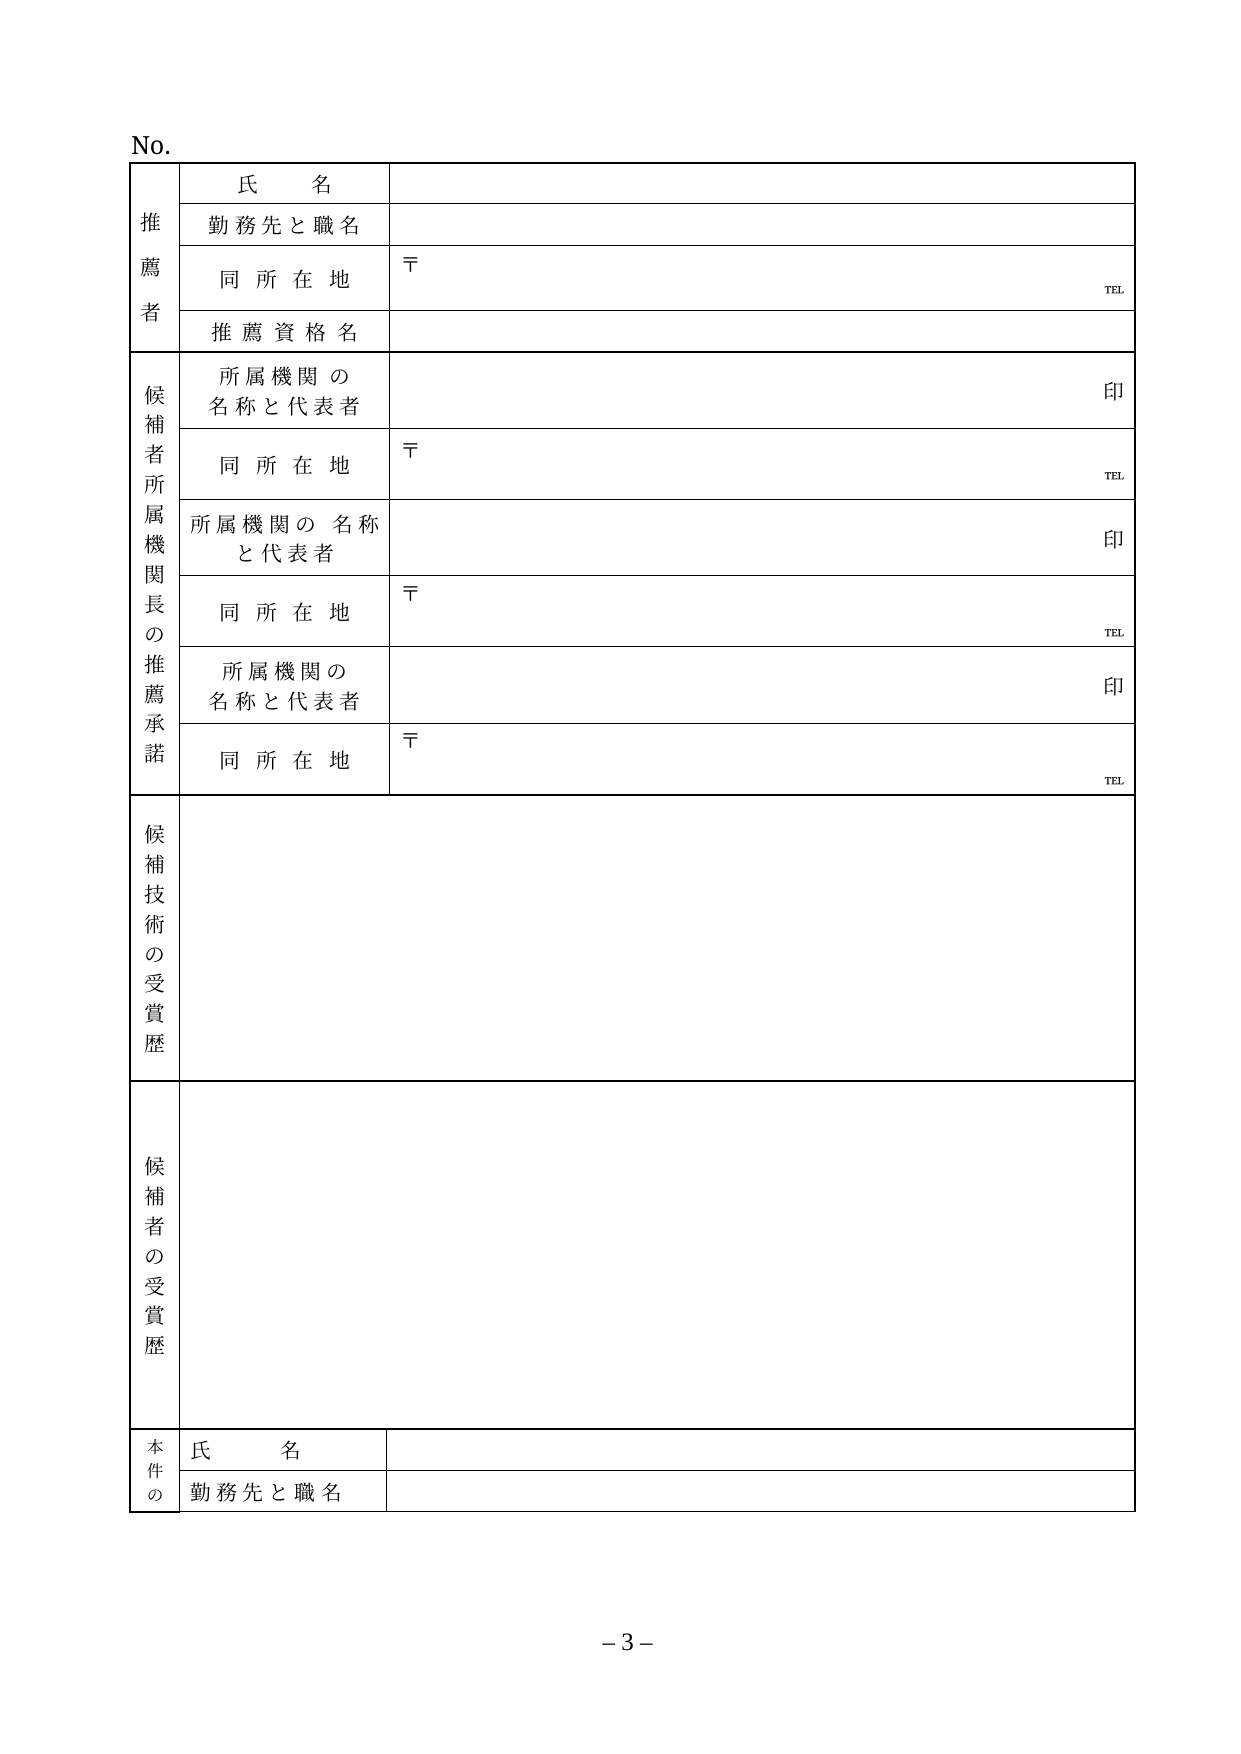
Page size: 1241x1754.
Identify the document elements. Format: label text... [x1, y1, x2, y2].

table_cell [390, 164, 1134, 203]
table_cell [390, 204, 1134, 244]
table_cell [387, 1471, 1134, 1511]
table_cell [387, 1430, 1134, 1469]
table_cell 勤 務 先 と 職 名 [180, 1471, 386, 1511]
table_cell 所 属 機 関 の 名 称 と 代 表 者 [180, 353, 389, 428]
table_cell 同 所 在 地 [180, 576, 389, 646]
table_cell 〒 ℡ [390, 246, 1134, 309]
table_cell [180, 1082, 1134, 1428]
table_cell No. [121, 118, 1134, 162]
table_cell 同 所 在 地 [180, 724, 389, 794]
table_cell 氏 名 [180, 164, 389, 203]
table_cell 〒 ℡ [390, 429, 1134, 498]
table_cell 同 所 在 地 [180, 429, 389, 498]
table_cell 氏 名 [180, 1430, 386, 1469]
table_cell 推薦者 [131, 164, 179, 351]
table_cell 印 [390, 647, 1134, 723]
table_cell 候補者所属機関長の推薦承諾 [131, 353, 179, 794]
table_cell 所 属 機 関 の 名 称 と 代 表 者 [180, 500, 389, 575]
table_cell 同 所 在 地 [180, 246, 389, 309]
table_cell 勤 務 先 と 職 名 [180, 204, 389, 244]
table_cell 本件の連絡先 [131, 1430, 179, 1511]
table_cell 候補者の受賞歴 [131, 1082, 179, 1428]
table_cell 所 属 機 関 の 名 称 と 代 表 者 [180, 647, 389, 723]
table_cell 〒 ℡ [390, 724, 1134, 794]
table_cell 候補技術の受賞歴 [131, 796, 179, 1080]
table_cell [390, 311, 1134, 351]
table_cell 印 [390, 500, 1134, 575]
table_cell 〒 ℡ [390, 576, 1134, 646]
table_cell 推 薦 資 格 名 [180, 311, 389, 351]
table_cell 印 [390, 353, 1134, 428]
table_cell [180, 796, 1134, 1080]
